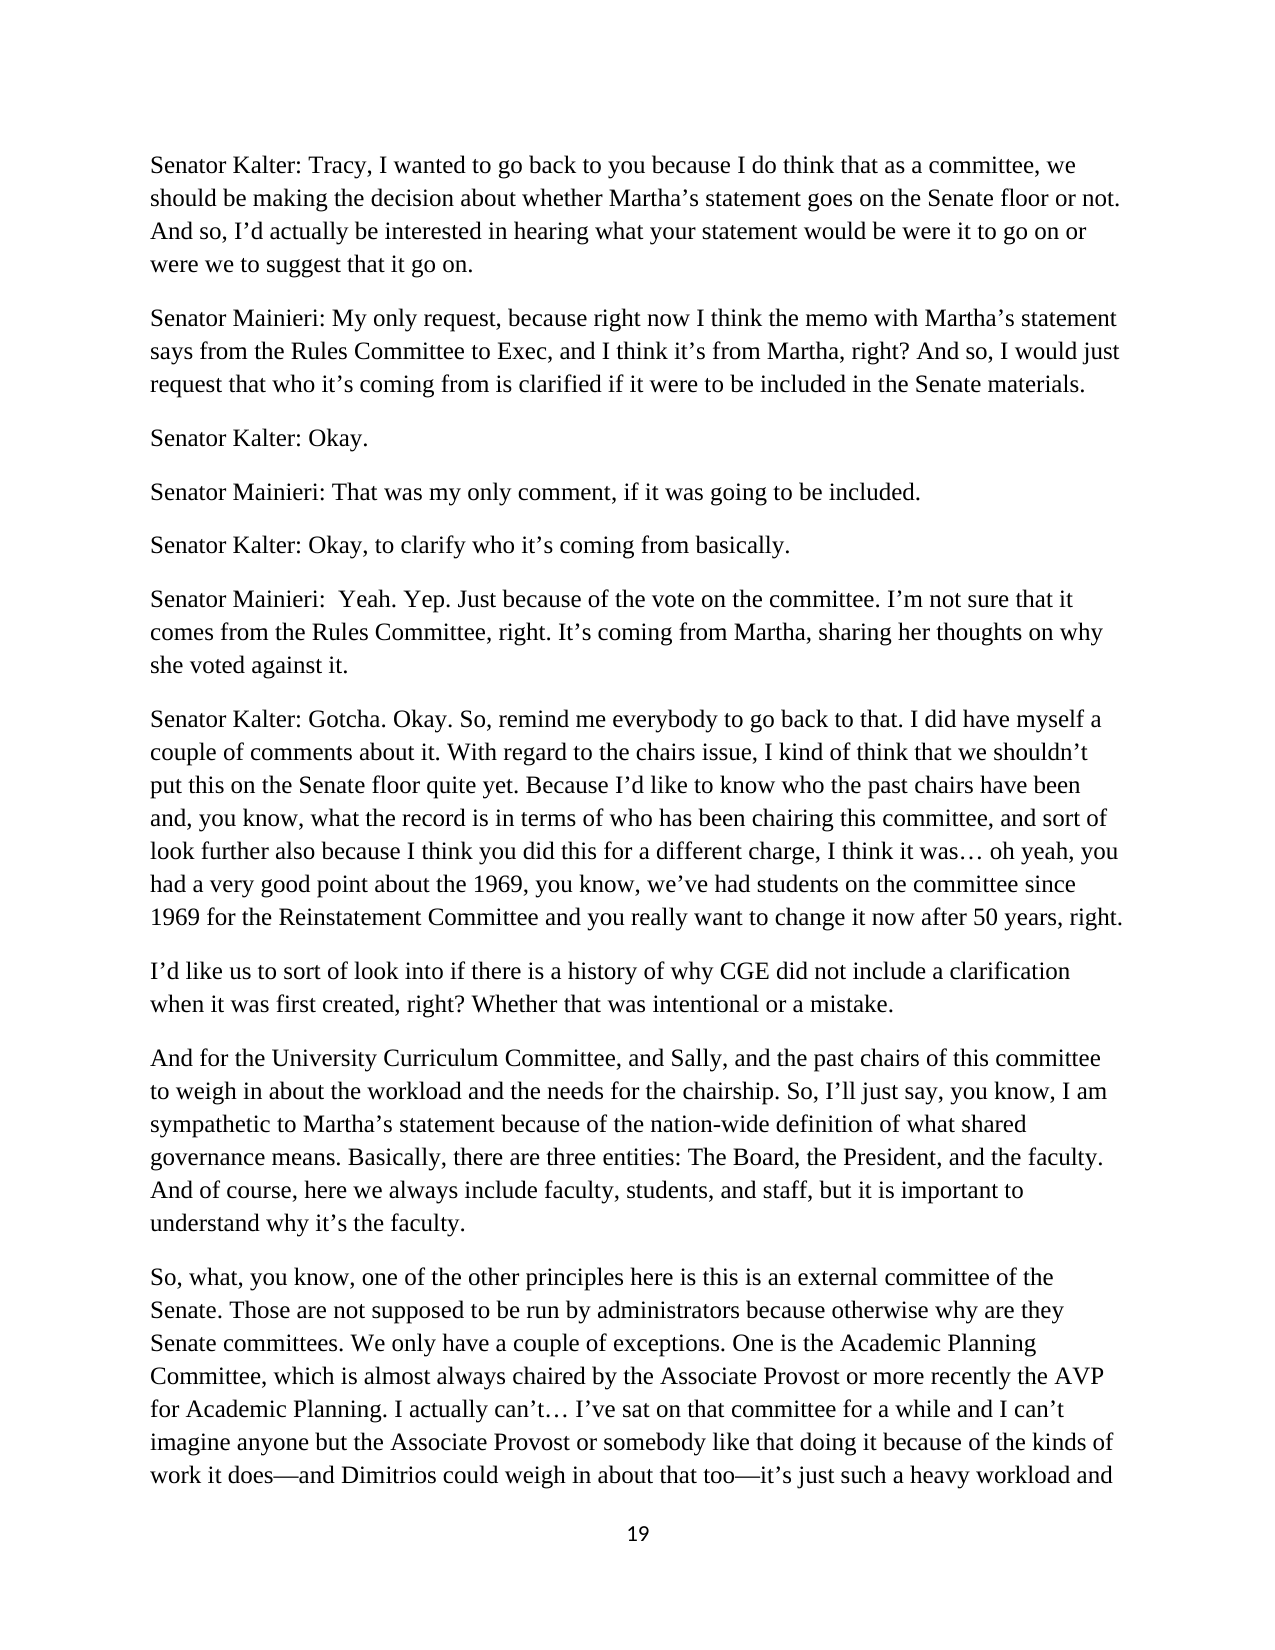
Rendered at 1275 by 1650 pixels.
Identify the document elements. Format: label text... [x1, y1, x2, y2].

text Senator Kalter: Okay, to clarify who it’s coming from basically. [150, 531, 1125, 559]
text Senator Kalter: Okay. [150, 423, 1125, 452]
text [150, 1262, 1125, 1489]
text Senator Kalter: Gotcha. Okay. So, remind me everybody to go back to that. I did have myself a couple of comments about it. With regard to the chairs issue, I kind of think that we shouldn’t put this on the Senate floor quite yet. Because I’d like to know who the past chairs have been and, you know, what the record is in terms of who has been chairing this committee, and sort of look further also because I think you did this for a different charge, I think it was… oh yeah, you had a very good point about the 1969, you know, we’ve had students on the committee since 1969 for the Reinstatement Committee and you really want to change it now after 50 years, right. [150, 704, 1125, 931]
text Senator Mainieri: That was my only comment, if it was going to be included. [150, 477, 1125, 505]
text Senator Mainieri: My only request, because right now I think the memo with Martha’s statement says from the Rules Committee to Exec, and I think it’s from Martha, right? And so, I would just request that who it’s coming from is clarified if it were to be included in the Senate materials. [150, 303, 1125, 398]
text Senator Kalter: Tracy, I wanted to go back to you because I do think that as a committee, we should be making the decision about whether Martha’s statement goes on the Senate floor or not. And so, I’d actually be interested in hearing what your statement would be were it to go on or were we to suggest that it go on. [150, 150, 1125, 278]
text Senator Mainieri: Yeah. Yep. Just because of the vote on the committee. I’m not sure that it comes from the Rules Committee, right. It’s coming from Martha, sharing her thoughts on why she voted against it. [150, 584, 1125, 679]
text And for the University Curriculum Committee, and Sally, and the past chairs of this committee to weigh in about the workload and the needs for the chairship. So, I’ll just say, you know, I am sympathetic to Martha’s statement because of the nation-wide definition of what shared governance means. Basically, there are three entities: The Board, the President, and the faculty. And of course, here we always include faculty, students, and staff, but it is important to understand why it’s the faculty. [150, 1043, 1125, 1237]
text I’d like us to sort of look into if there is a history of why CGE did not include a clarification when it was first created, right? Whether that was intentional or a mistake. [150, 956, 1125, 1018]
